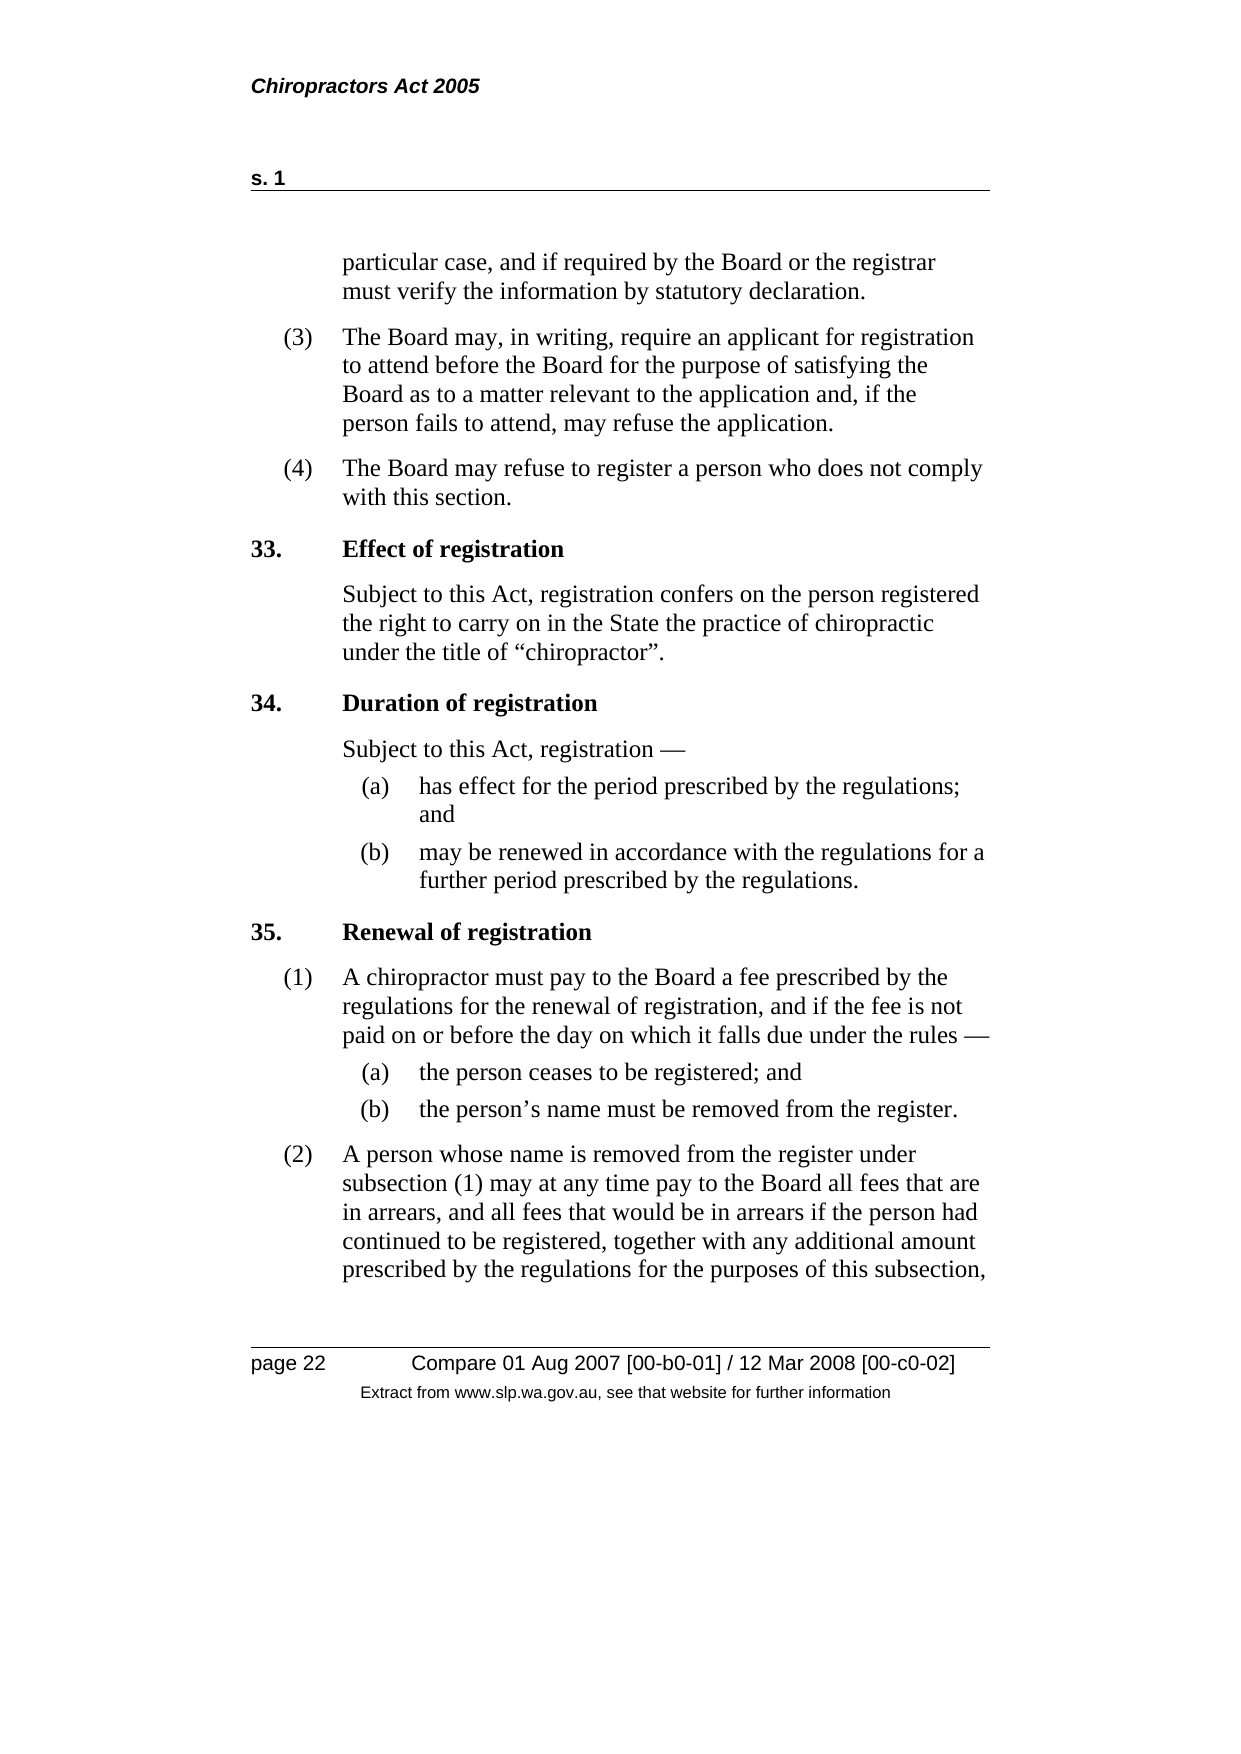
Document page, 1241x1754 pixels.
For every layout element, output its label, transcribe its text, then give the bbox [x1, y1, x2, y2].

text (b) may be renewed in accordance with the regulations for a further period prescribed by the regulations. [251, 837, 990, 894]
text Subject to this Act, registration — [251, 734, 990, 762]
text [251, 1139, 990, 1283]
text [251, 247, 990, 305]
subtitle 34. Duration of registration [251, 688, 990, 717]
text (b) the person’s name must be removed from the register. [251, 1094, 990, 1123]
text (4) The Board may refuse to register a person who does not comply with this section. [251, 453, 990, 511]
text (1) A chiropractor must pay to the Board a fee prescribed by the regulations for the renewal of registration, and if the fee is not paid on or before the day on which it falls due under the rules — [251, 962, 990, 1049]
subtitle 35. Renewal of registration [251, 917, 990, 946]
text Subject to this Act, registration confers on the person registered the right to carry on in the State the practice of chiropractic under the title of “chiropractor”. [251, 579, 990, 665]
text (3) The Board may, in writing, require an applicant for registration to attend before the Board for the purpose of satisfying the Board as to a matter relevant to the application and, if the person fails to attend, may refuse the application. [251, 322, 990, 437]
subtitle 33. Effect of registration [251, 534, 990, 562]
text (a) has effect for the period prescribed by the regulations; and [251, 771, 990, 828]
text (a) the person ceases to be registered; and [251, 1057, 990, 1086]
